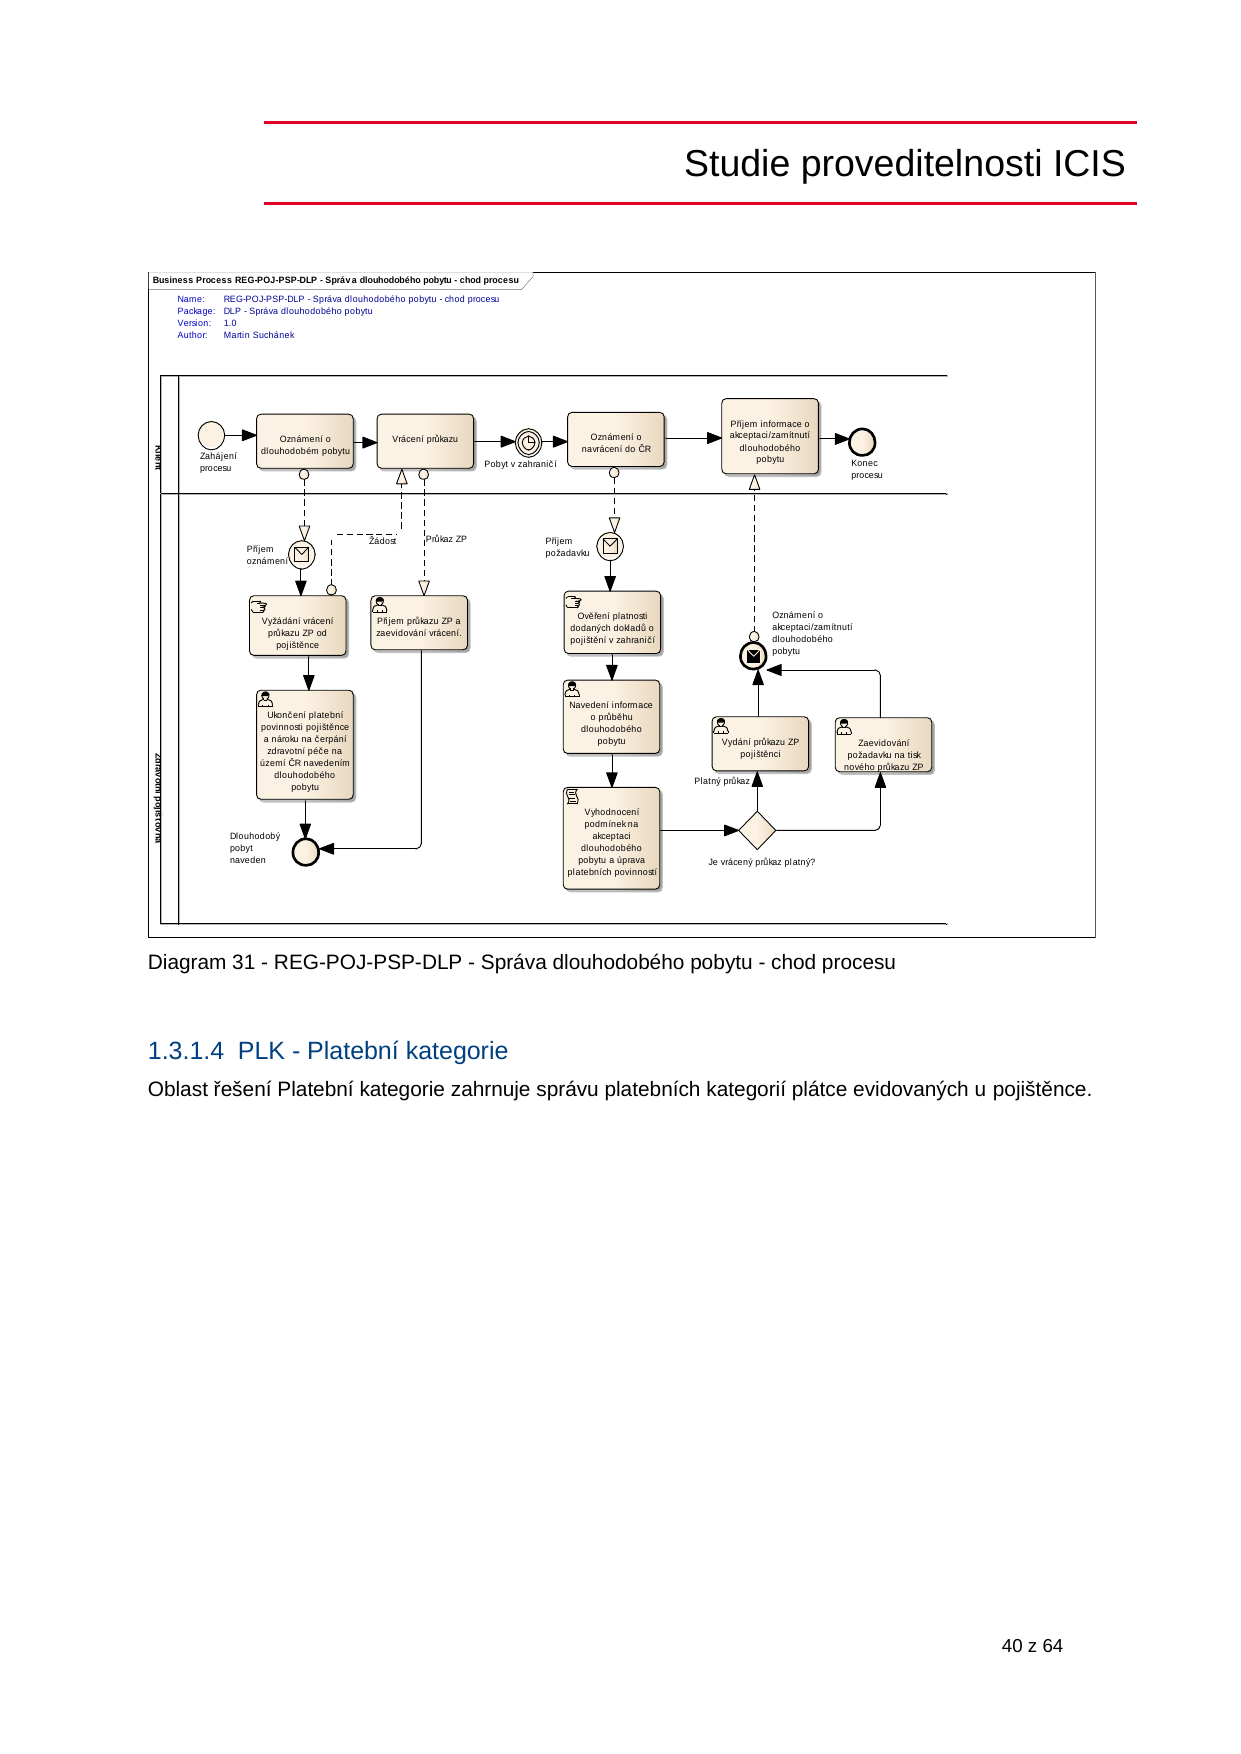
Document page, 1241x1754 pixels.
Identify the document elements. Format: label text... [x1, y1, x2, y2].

subtitle PLK - Platební kategorie [148, 1036, 1093, 1064]
text Oblast řešení Platební kategorie zahrnuje správu platebních kategorií plátce evidovaných u pojištěnce. [148, 1077, 1093, 1101]
text Diagram 31 - REG-POJ-PSP-DLP - Správa dlouhodobého pobytu - chod procesu [148, 950, 1093, 974]
